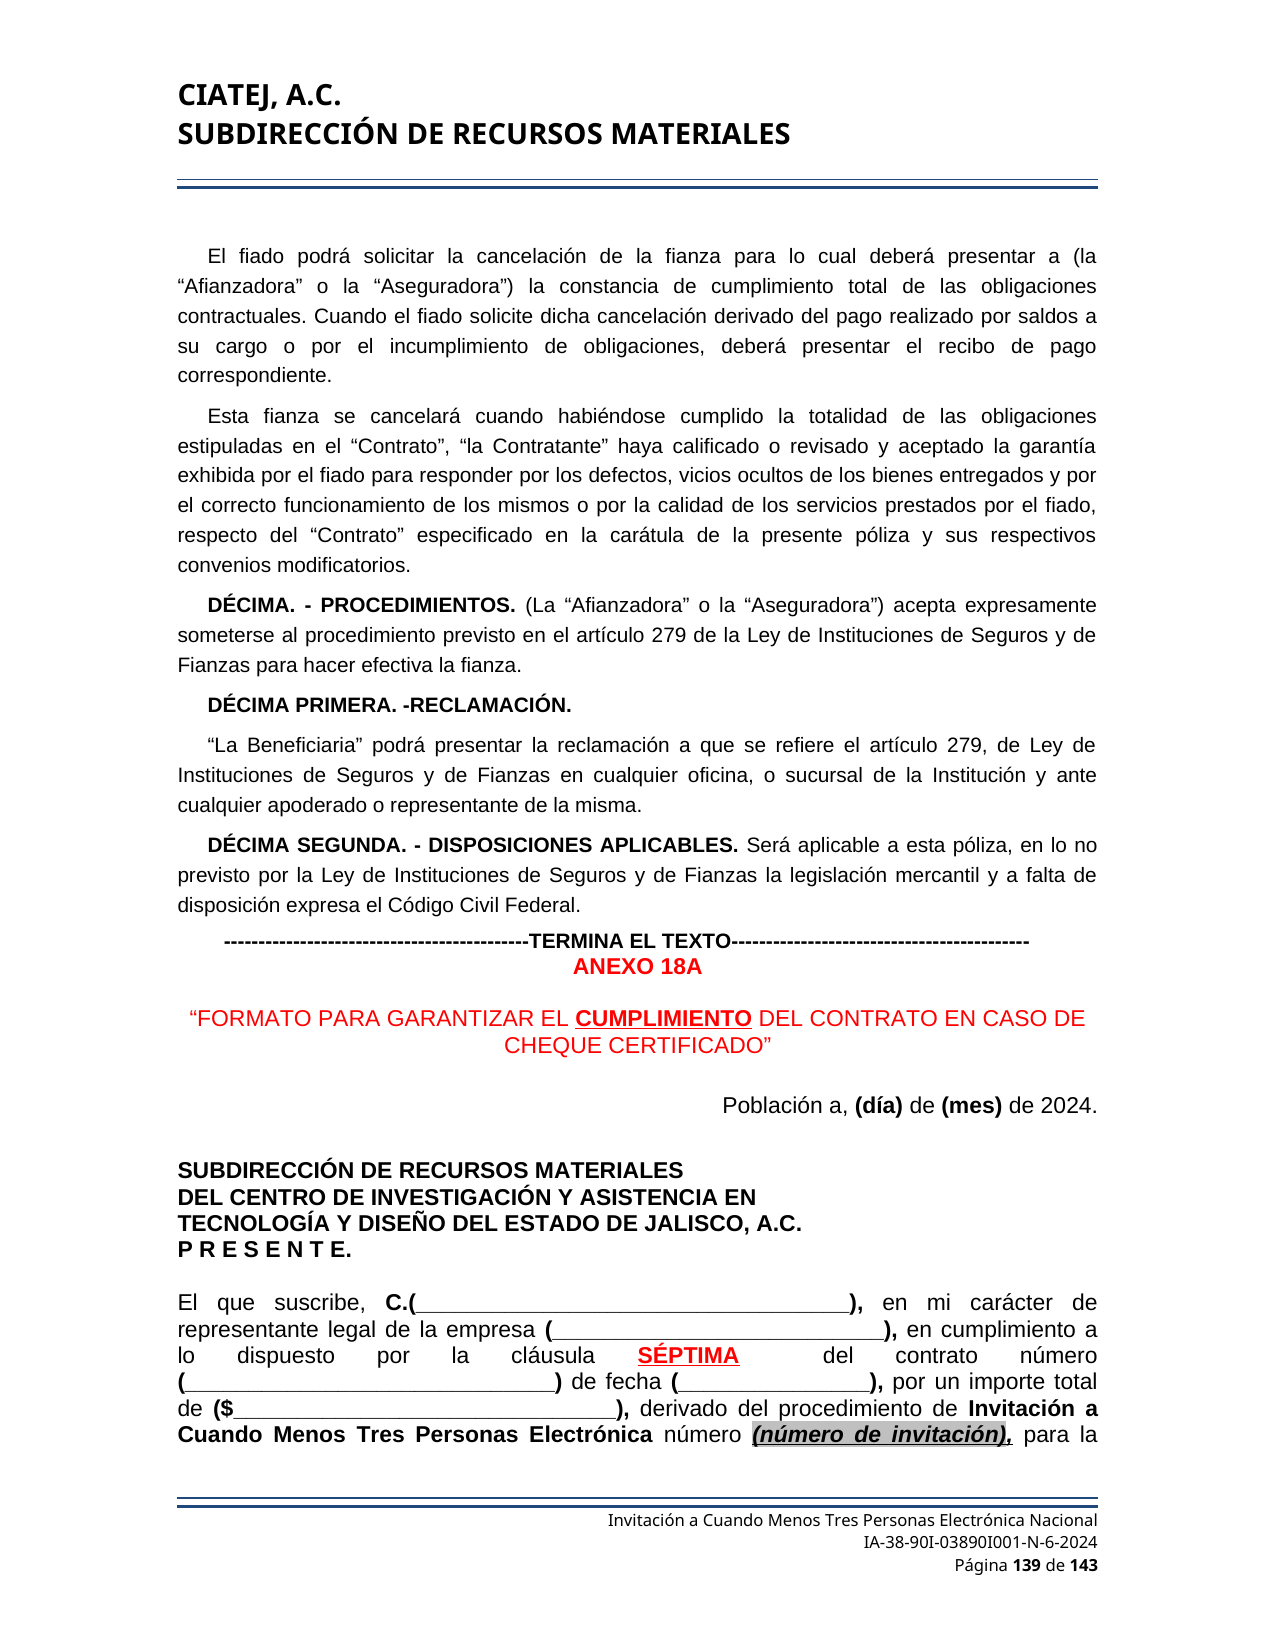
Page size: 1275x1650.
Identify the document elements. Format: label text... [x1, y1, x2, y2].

text ANEXO 18A [177, 953, 1098, 979]
text “FORMATO PARA GARANTIZAR EL CUMPLIMIENTO DEL CONTRATO EN CASO DE CHEQUE CERTIFICADO” [177, 1005, 1098, 1058]
text SUBDIRECCIÓN DE RECURSOS MATERIALES [177, 1157, 1098, 1184]
text --------------------------------------------TERMINA EL TEXTO------------------------------------------- [177, 929, 1098, 953]
text DÉCIMA SEGUNDA. - DISPOSICIONES APLICABLES. Será aplicable a esta póliza, en lo no previsto por la Ley de Instituciones de Seguros y de Fianzas la legislación mercantil y a falta de disposición expresa el Código Civil Federal. [177, 829, 1098, 918]
text DÉCIMA. - PROCEDIMIENTOS. (La “Afianzadora” o la “Aseguradora”) acepta expresamente someterse al procedimiento previsto en el artículo 279 de la Ley de Instituciones de Seguros y de Fianzas para hacer efectiva la fianza. [177, 589, 1098, 678]
text Población a, (día) de (mes) de 2024. [177, 1092, 1098, 1118]
text P R E S E N T E. [177, 1236, 1098, 1263]
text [177, 1289, 1098, 1447]
text DEL CENTRO DE INVESTIGACIÓN Y ASISTENCIA EN [177, 1184, 1098, 1210]
text DÉCIMA PRIMERA. -RECLAMACIÓN. [177, 689, 1098, 718]
text TECNOLOGÍA Y DISEÑO DEL ESTADO DE JALISCO, A.C. [177, 1210, 1098, 1236]
text “La Beneficiaria” podrá presentar la reclamación a que se refiere el artículo 279, de Ley de Instituciones de Seguros y de Fianzas en cualquier oficina, o sucursal de la Institución y ante cualquier apoderado o representante de la misma. [177, 729, 1098, 818]
text El fiado podrá solicitar la cancelación de la fianza para lo cual deberá presentar a (la “Afianzadora” o la “Aseguradora”) la constancia de cumplimiento total de las obligaciones contractuales. Cuando el fiado solicite dicha cancelación derivado del pago realizado por saldos a su cargo o por el incumplimiento de obligaciones, deberá presentar el recibo de pago correspondiente. [177, 240, 1098, 389]
text Esta fianza se cancelará cuando habiéndose cumplido la totalidad de las obligaciones estipuladas en el “Contrato”, “la Contratante” haya calificado o revisado y aceptado la garantía exhibida por el fiado para responder por los defectos, vicios ocultos de los bienes entregados y por el correcto funcionamiento de los mismos o por la calidad de los servicios prestados por el fiado, respecto del “Contrato” especificado en la carátula de la presente póliza y sus respectivos convenios modificatorios. [177, 399, 1098, 578]
